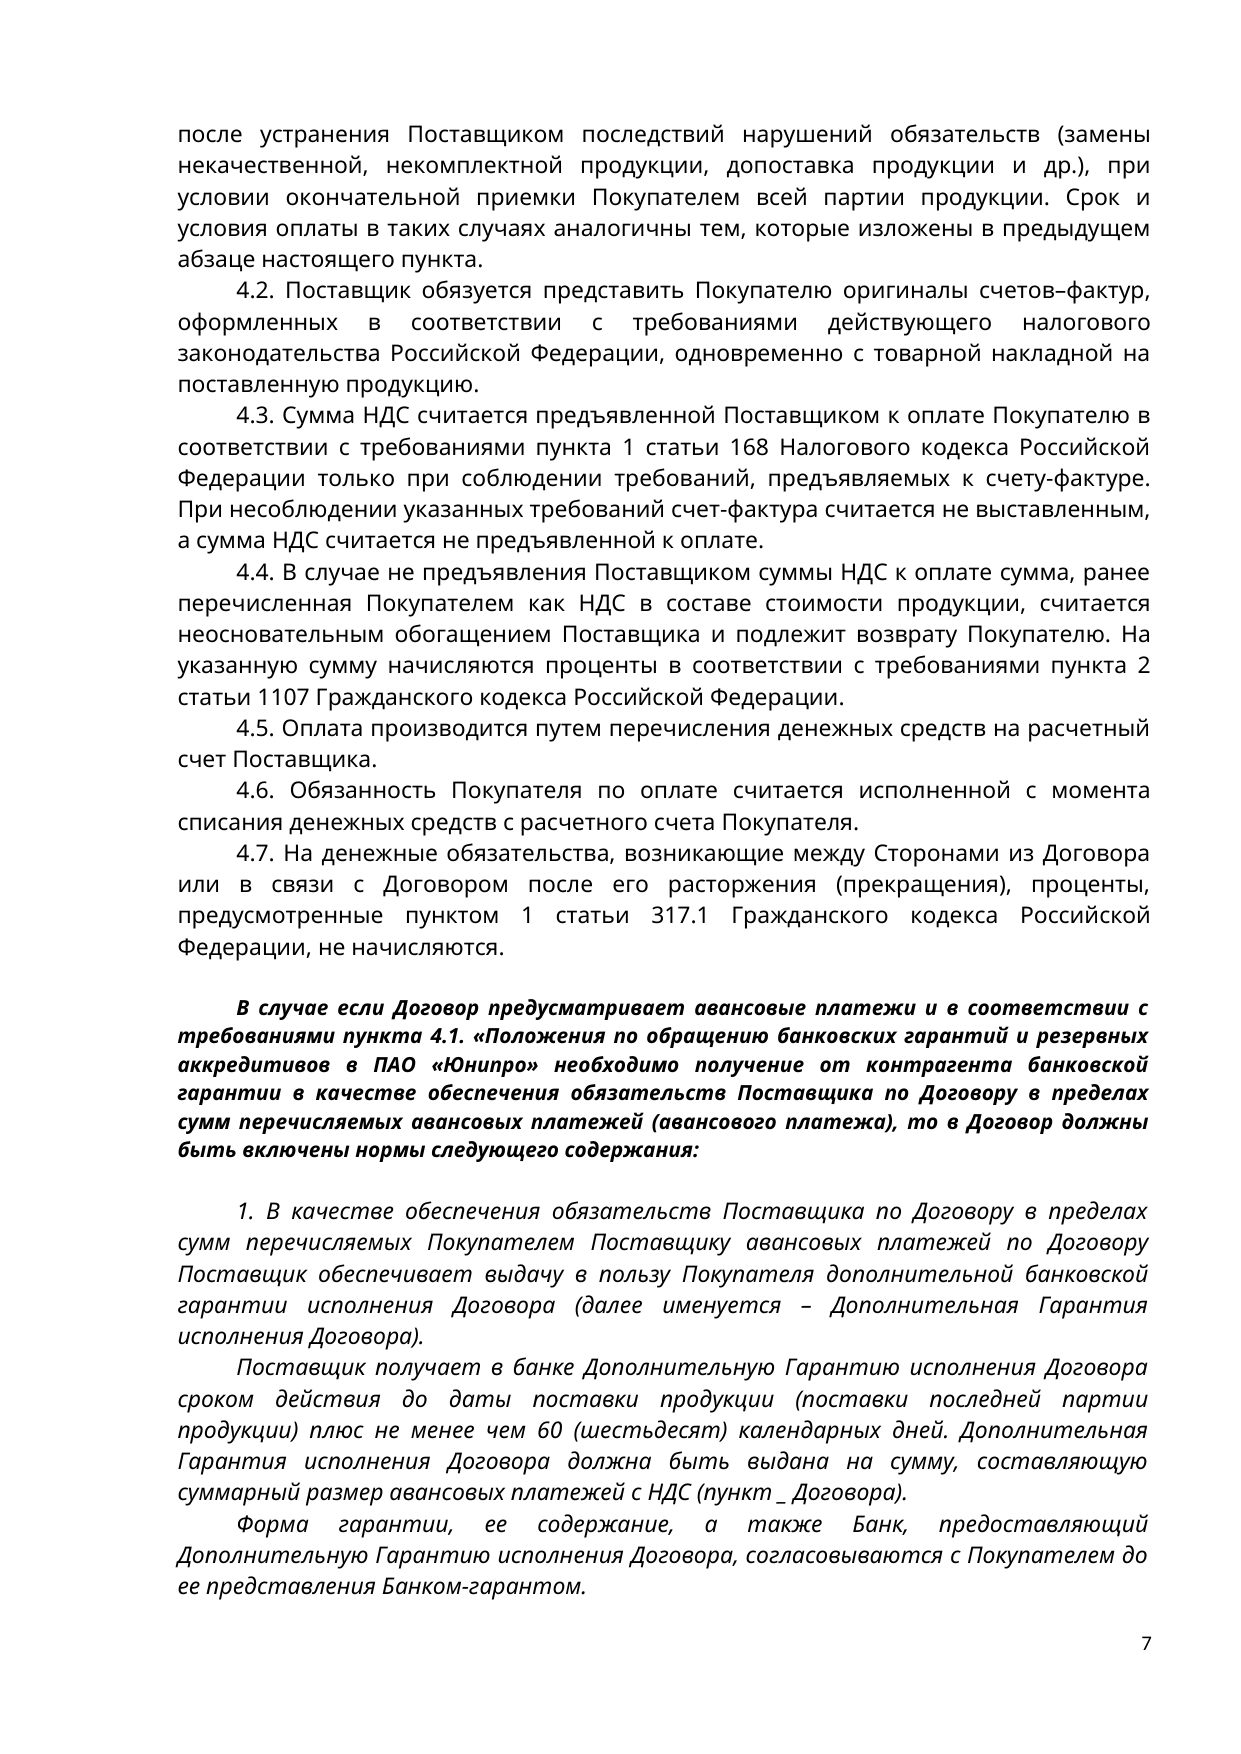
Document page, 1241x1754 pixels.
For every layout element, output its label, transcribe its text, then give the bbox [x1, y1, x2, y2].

text 4.7. На денежные обязательства, возникающие между Сторонами из Договора или в связи с Договором после его расторжения (прекращения), проценты, предусмотренные пунктом 1 статьи 317.1 Гражданского кодекса Российской Федерации, не начисляются. [177, 837, 1152, 962]
text 4.6. Обязанность Покупателя по оплате считается исполненной с момента списания денежных средств с расчетного счета Покупателя. [177, 774, 1152, 837]
text Поставщик получает в банке Дополнительную Гарантию исполнения Договора сроком действия до даты поставки продукции (поставки последней партии продукции) плюс не менее чем 60 (шестьдесят) календарных дней. Дополнительная Гарантия исполнения Договора должна быть выдана на сумму, составляющую суммарный размер авансовых платежей с НДС (пункт _ Договора). [177, 1351, 1152, 1507]
text 4.2. Поставщик обязуется представить Покупателю оригиналы счетов–фактур, оформленных в соответствии с требованиями действующего налогового законодательства Российской Федерации, одновременно с товарной накладной на поставленную продукцию. [177, 274, 1152, 399]
subtitle 4.3. Сумма НДС считается предъявленной Поставщиком к оплате Покупателю в соответствии с требованиями пункта 1 статьи 168 Налогового кодекса Российской Федерации только при соблюдении требований, предъявляемых к счету-фактуре. При несоблюдении указанных требований счет-фактура считается не выставленным, а сумма НДС считается не предъявленной к оплате. [177, 399, 1152, 556]
text 4.4. В случае не предъявления Поставщиком суммы НДС к оплате сумма, ранее перечисленная Покупателем как НДС в составе стоимости продукции, считается неосновательным обогащением Поставщика и подлежит возврату Покупателю. На указанную сумму начисляются проценты в соответствии с требованиями пункта 2 статьи 1107 Гражданского кодекса Российской Федерации. [177, 556, 1152, 712]
text Форма гарантии, ее содержание, а также Банк, предоставляющий Дополнительную Гарантию исполнения Договора, согласовываются с Покупателем до ее представления Банком-гарантом. [177, 1507, 1152, 1601]
subtitle В случае если Договор предусматривает авансовые платежи и в соответствии с требованиями пункта 4.1. «Положения по обращению банковских гарантий и резервных аккредитивов в ПАО «Юнипро» необходимо получение от контрагента банковской гарантии в качестве обеспечения обязательств Поставщика по Договору в пределах сумм перечисляемых авансовых платежей (авансового платежа), то в Договор должны быть включены нормы следующего содержания: [177, 993, 1152, 1164]
text 1. В качестве обеспечения обязательств Поставщика по Договору в пределах сумм перечисляемых Покупателем Поставщику авансовых платежей по Договору Поставщик обеспечивает выдачу в пользу Покупателя дополнительной банковской гарантии исполнения Договора (далее именуется – Дополнительная Гарантия исполнения Договора). [177, 1195, 1152, 1351]
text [177, 118, 1152, 274]
text 4.5. Оплата производится путем перечисления денежных средств на расчетный счет Поставщика. [177, 712, 1152, 774]
